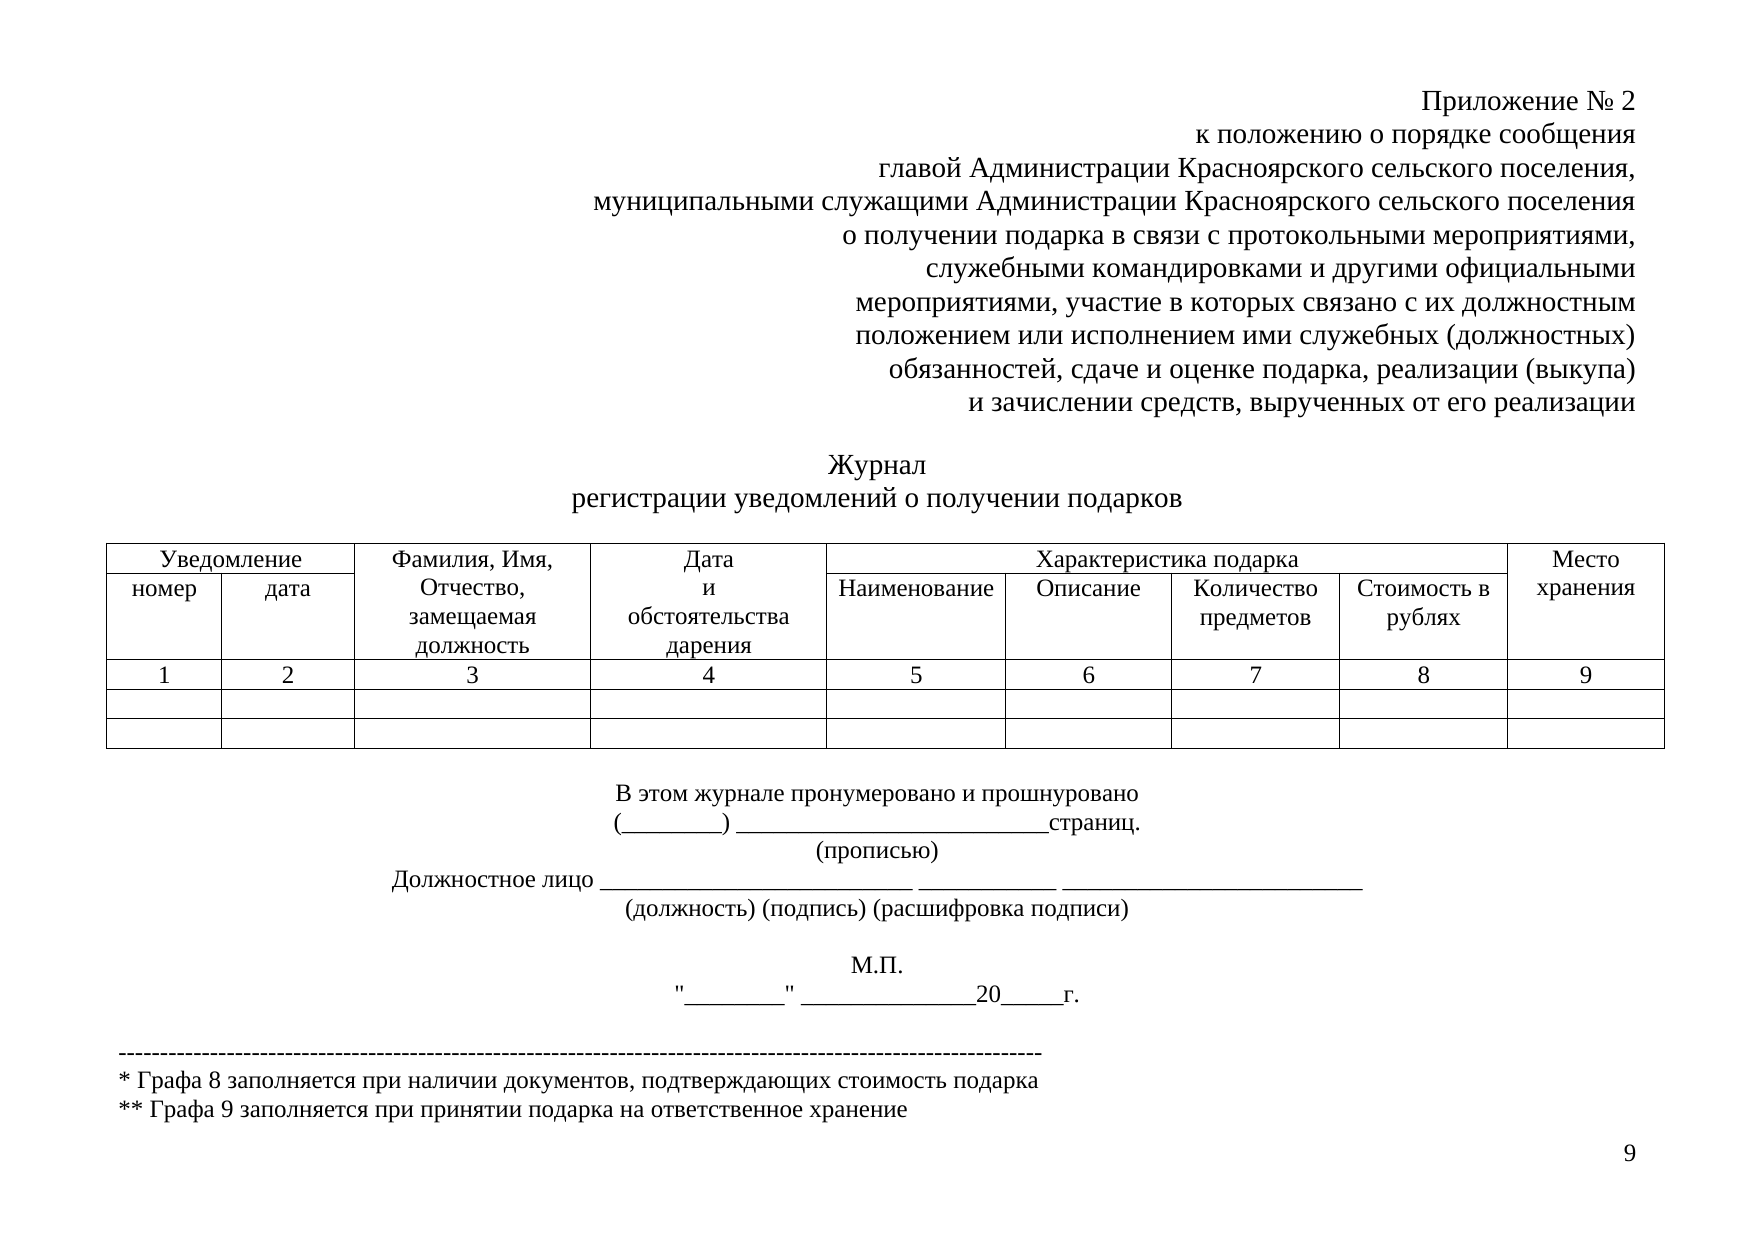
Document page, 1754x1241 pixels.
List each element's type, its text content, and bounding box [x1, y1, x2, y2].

table_cell Количество предметов [1172, 574, 1339, 659]
table_cell 5 [827, 660, 1005, 688]
table_cell [827, 690, 1005, 718]
table_cell [1340, 690, 1507, 718]
table_cell 7 [1172, 660, 1339, 688]
table_cell [107, 690, 221, 718]
table_cell [591, 719, 826, 748]
text --------------------------------------------------------------------------------------------------------------- [118, 1037, 1636, 1065]
table_cell [107, 719, 221, 748]
table_header Место хранения [1508, 544, 1664, 659]
table_cell дата [222, 574, 354, 659]
table_cell Стоимость в рублях [1340, 574, 1507, 659]
table_cell [1006, 690, 1171, 718]
text Журнал [118, 447, 1636, 480]
table_cell [355, 690, 590, 718]
table_header Уведомление [107, 544, 354, 572]
text М.П. [118, 950, 1636, 979]
table_cell 8 [1340, 660, 1507, 688]
table_cell 3 [355, 660, 590, 688]
text регистрации уведомлений о получении подарков [118, 480, 1636, 514]
text муниципальными служащими Администрации Красноярского сельского поселения [118, 183, 1636, 217]
table_cell 1 [107, 660, 221, 688]
table_cell [222, 690, 354, 718]
table_cell 2 [222, 660, 354, 688]
table_cell [1340, 719, 1507, 748]
table_cell 6 [1006, 660, 1171, 688]
table_cell 4 [591, 660, 826, 688]
text о получении подарка в связи с протокольными мероприятиями, [118, 217, 1636, 250]
table_cell номер [107, 574, 221, 659]
table_cell [1508, 690, 1664, 718]
text обязанностей, сдаче и оценке подарка, реализации (выкупа) [118, 351, 1636, 384]
text "________" ______________20_____г. [118, 979, 1636, 1008]
table_cell [1172, 690, 1339, 718]
text главой Администрации Красноярского сельского поселения, [118, 150, 1636, 183]
text (должность) (подпись) (расшифровка подписи) [118, 893, 1636, 922]
table_cell [1172, 719, 1339, 748]
table_header Характеристика подарка [827, 544, 1507, 572]
text ** Графа 9 заполняется при принятии подарка на ответственное хранение [118, 1094, 1636, 1123]
table_cell [827, 719, 1005, 748]
table_header Дата и обстоятельства дарения [591, 544, 826, 659]
text Приложение № 2 [118, 83, 1636, 116]
text Должностное лицо _________________________ ___________ ________________________ [118, 864, 1636, 893]
table_cell [222, 719, 354, 748]
table_header Фамилия, Имя, Отчество, замещаемая должность [355, 544, 590, 659]
text служебными командировками и другими официальными [118, 250, 1636, 284]
text и зачислении средств, вырученных от его реализации [118, 384, 1636, 418]
table_cell Описание [1006, 574, 1171, 659]
table_cell [591, 690, 826, 718]
table_cell [1508, 719, 1664, 748]
table_cell 9 [1508, 660, 1664, 688]
text положением или исполнением ими служебных (должностных) [118, 317, 1636, 351]
text мероприятиями, участие в которых связано с их должностным [118, 284, 1636, 317]
text (________) _________________________страниц. [118, 807, 1636, 835]
text В этом журнале пронумеровано и прошнуровано [118, 778, 1636, 807]
text (прописью) [118, 835, 1636, 864]
text * Графа 8 заполняется при наличии документов, подтверждающих стоимость подарка [118, 1065, 1636, 1094]
text к положению о порядке сообщения [118, 116, 1636, 150]
table_cell Наименование [827, 574, 1005, 659]
table_cell [1006, 719, 1171, 748]
table_cell [355, 719, 590, 748]
